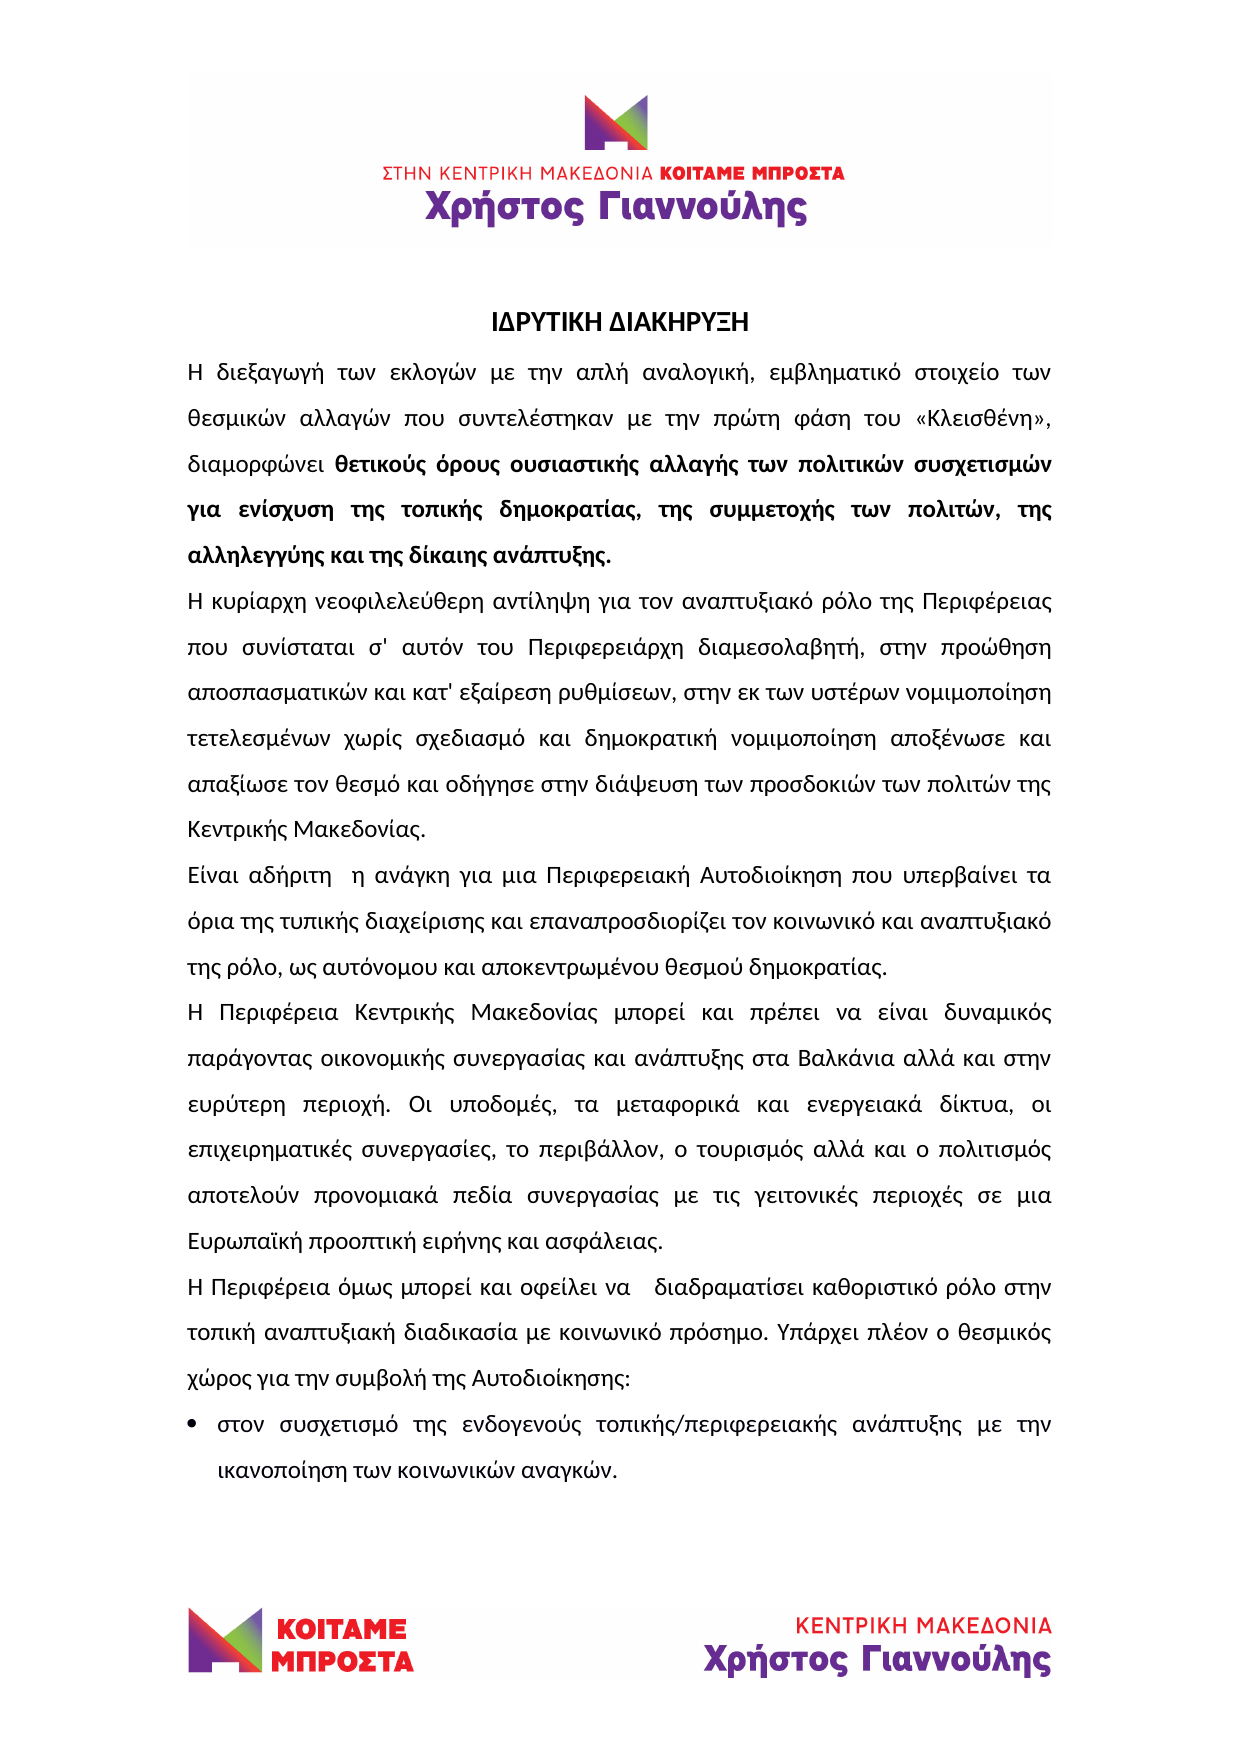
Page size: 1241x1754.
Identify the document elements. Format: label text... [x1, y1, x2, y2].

text ΙΔΡΥΤΙΚΗ ΔΙΑΚΗΡΥΞΗ [187, 303, 1053, 338]
text Η Περιφέρεια όμως μπορεί και οφείλει να διαδραματίσει καθοριστικό ρόλο στην τοπική αναπτυξιακή διαδικασία με κοινωνικό πρόσημο. Υπάρχει πλέον ο θεσμικός χώρος για την συμβολή της Αυτοδιοίκησης: [187, 1271, 1053, 1393]
text Η κυρίαρχη νεοφιλελεύθερη αντίληψη για τον αναπτυξιακό ρόλο της Περιφέρειας που συνίσταται σ' αυτόν του Περιφερειάρχη διαμεσολαβητή, στην προώθηση αποσπασματικών και κατ' εξαίρεση ρυθμίσεων, στην εκ των υστέρων νομιμοποίηση τετελεσμένων χωρίς σχεδιασμό και δημοκρατική νομιμοποίηση αποξένωσε και απαξίωσε τον θεσμό και οδήγησε στην διάψευση των προσδοκιών των πολιτών της Κεντρικής Μακεδονίας. [187, 585, 1053, 844]
picture [187, 73, 1053, 247]
text Η Περιφέρεια Κεντρικής Μακεδονίας μπορεί και πρέπει να είναι δυναμικός παράγοντας οικονομικής συνεργασίας και ανάπτυξης στα Βαλκάνια αλλά και στην ευρύτερη περιοχή. Οι υποδομές, τα μεταφορικά και ενεργειακά δίκτυα, οι επιχειρηματικές συνεργασίες, το περιβάλλον, ο τουρισμός αλλά και ο πολιτισμός αποτελούν προνομιακά πεδία συνεργασίας με τις γειτονικές περιοχές σε μια Ευρωπαϊκή προοπτική ειρήνης και ασφάλειας. [187, 996, 1053, 1256]
list στον συσχετισμό της ενδογενούς τοπικής/περιφερειακής ανάπτυξης με την ικανοποίηση των κοινωνικών αναγκών. [187, 1408, 1053, 1484]
picture [187, 1607, 1053, 1681]
text Η διεξαγωγή των εκλογών με την απλή αναλογική, εμβληματικό στοιχείο των θεσμικών αλλαγών που συντελέστηκαν με την πρώτη φάση του «Κλεισθένη», διαμορφώνει θετικούς όρους ουσιαστικής αλλαγής των πολιτικών συσχετισμών για ενίσχυση της τοπικής δημοκρατίας, της συμμετοχής των πολιτών, της αλληλεγγύης και της δίκαιης ανάπτυξης. [187, 356, 1053, 570]
text Είναι αδήριτη η ανάγκη για μια Περιφερειακή Αυτοδιοίκηση που υπερβαίνει τα όρια της τυπικής διαχείρισης και επαναπροσδιορίζει τον κοινωνικό και αναπτυξιακό της ρόλο, ως αυτόνομου και αποκεντρωμένου θεσμού δημοκρατίας. [187, 859, 1053, 981]
